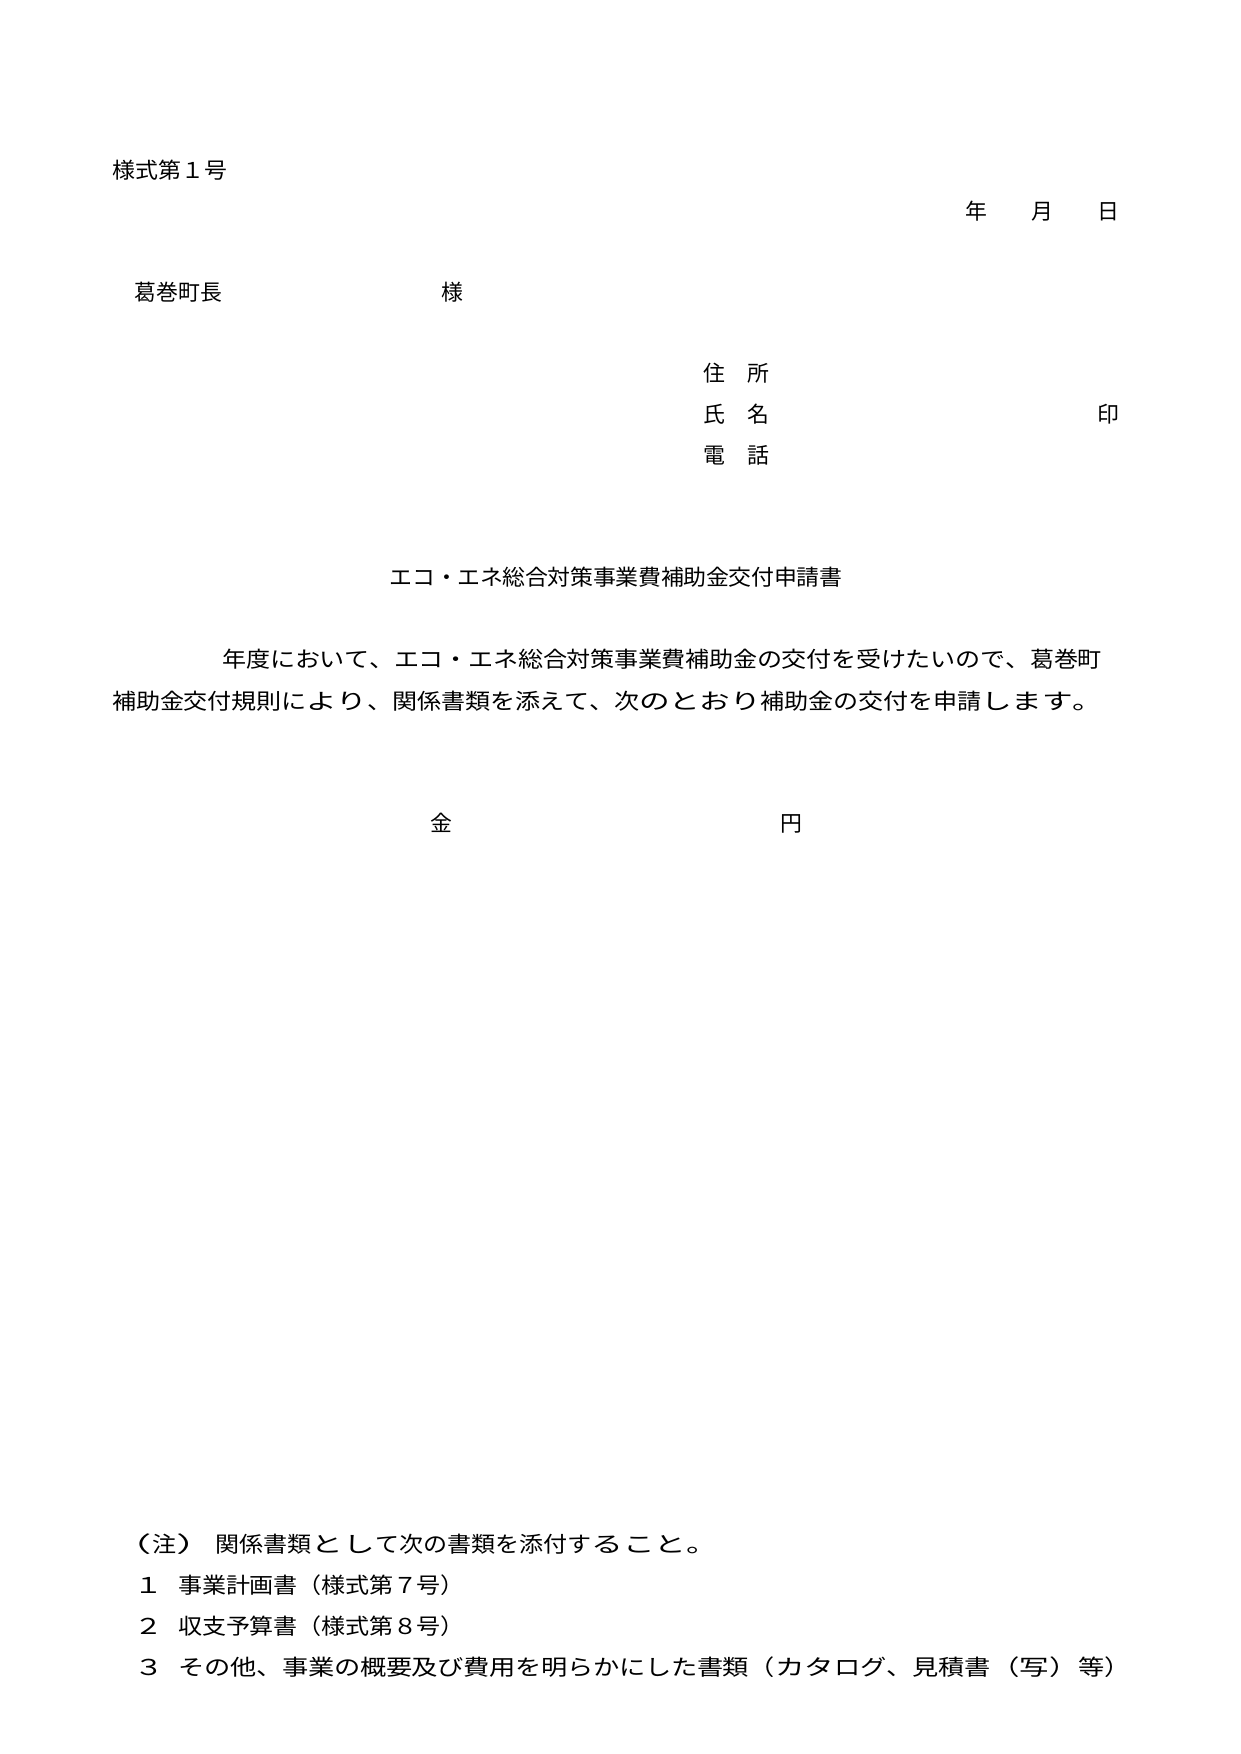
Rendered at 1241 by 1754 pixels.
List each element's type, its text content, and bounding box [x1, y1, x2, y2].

text ３ その他、事業の概要及び費用を明らかにした書類（カタログ、見積書（写）等） [134, 1650, 1132, 1682]
text 電 話 [703, 438, 1132, 470]
text 氏 名 印 [703, 397, 1132, 429]
text エコ・エネ総合対策事業費補助金交付申請書 [102, 560, 1130, 592]
text 葛巻町長 様 [134, 275, 1132, 307]
text 年度において、エコ・エネ総合対策事業費補助金の交付を受けたいので、葛巻町補助金交付規則により、関係書類を添えて、次のとおり補助金の交付を申請します。 [112, 642, 1120, 716]
text 住 所 [703, 356, 1132, 388]
text １ 事業計画書（様式第７号） [134, 1568, 1132, 1599]
text ２ 収支予算書（様式第８号） [134, 1609, 1132, 1641]
text 金 円 [102, 806, 1129, 837]
text （注）関係書類として次の書類を添付すること。 [112, 1527, 1132, 1558]
text 年 月 日 [966, 194, 1132, 226]
text 様式第１号 [112, 153, 1132, 184]
